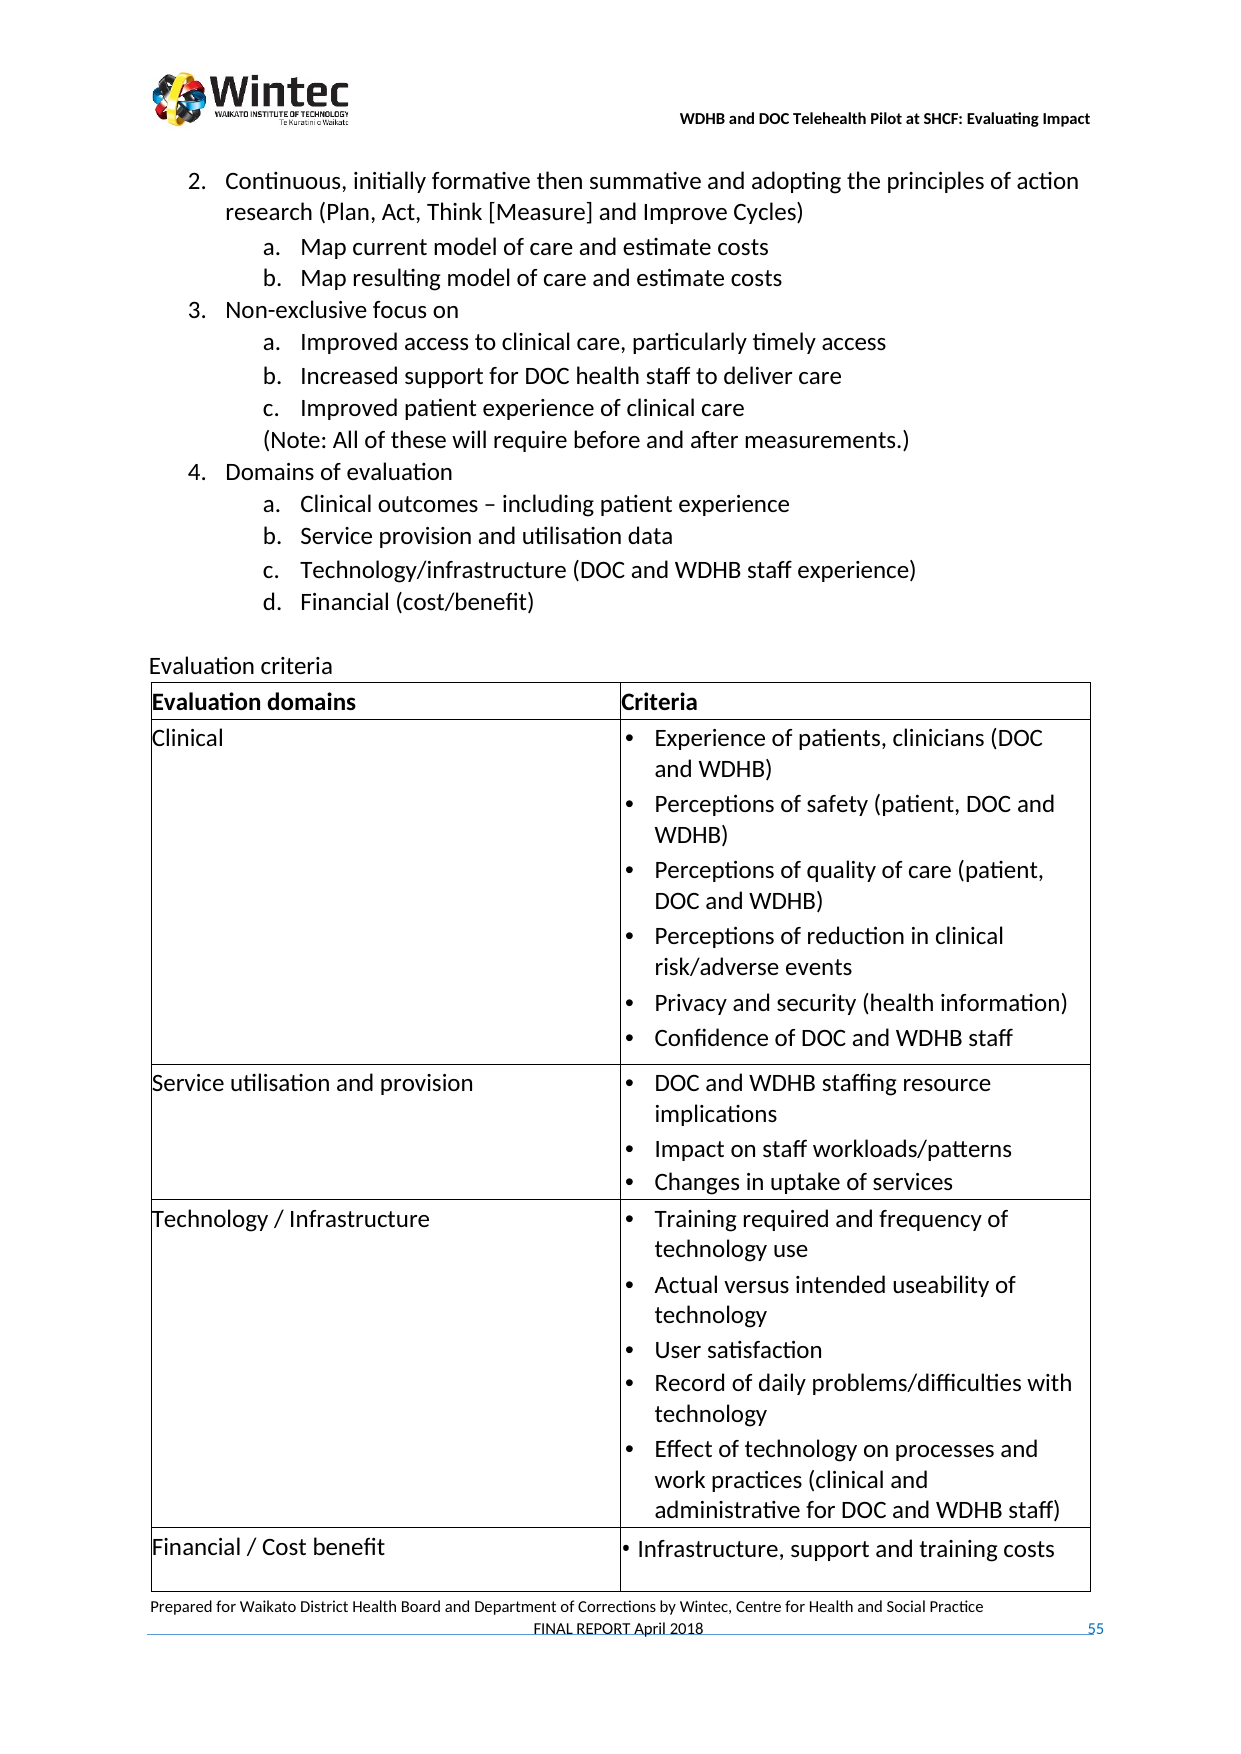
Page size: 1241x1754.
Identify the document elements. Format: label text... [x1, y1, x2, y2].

text (Note: All of these will require before and after measurements.) [263, 424, 1091, 455]
list Improved access to clinical care, particularly timely access [263, 326, 1091, 357]
list Map current model of care and estimate costs [263, 231, 1091, 261]
table_header Evaluation domains [152, 683, 620, 719]
list Increased support for DOC health staff to deliver care [263, 360, 1091, 391]
text Evaluation criteria [148, 650, 1091, 681]
table_cell Experience of patients, clinicians (DOC and WDHB) Perceptions of safety (patient, DOC and WDHB) Perceptions of quality of care (patient, DOC and WDHB) Perceptions of reduction in clinical risk/adverse events Privacy and security (health information) Confidence of DOC and WDHB staff [621, 720, 1090, 1063]
picture [150, 68, 349, 130]
list Financial (cost/benefit) [263, 586, 1091, 616]
table_cell Clinical [152, 720, 620, 1063]
table_cell Technology / Infrastructure [152, 1200, 620, 1527]
table_cell Training required and frequency of technology use Actual versus intended useability of technology User satisfaction Record of daily problems/difficulties with technology Effect of technology on processes and work practices (clinical and administrative for DOC and WDHB staff) [621, 1200, 1090, 1527]
list Continuous, initially formative then summative and adopting the principles of action research (Plan, Act, Think [Measure] and Improve Cycles) [188, 165, 1091, 227]
list Domains of evaluation [188, 456, 1091, 487]
table_cell • Infrastructure, support and training costs [621, 1528, 1090, 1591]
list Service provision and utilisation data [263, 520, 1091, 550]
list Technology/infrastructure (DOC and WDHB staff experience) [263, 554, 1091, 584]
table_cell Financial / Cost benefit [152, 1528, 620, 1591]
table_cell DOC and WDHB staffing resource implications Impact on staff workloads/patterns Changes in uptake of services [621, 1065, 1090, 1199]
list Non-exclusive focus on [188, 294, 1091, 325]
table_cell Service utilisation and provision [152, 1065, 620, 1199]
table_header Criteria [621, 683, 1090, 719]
list Clinical outcomes – including patient experience [263, 488, 1091, 518]
list Improved patient experience of clinical care [263, 392, 1091, 423]
list Map resulting model of care and estimate costs [263, 262, 1091, 293]
